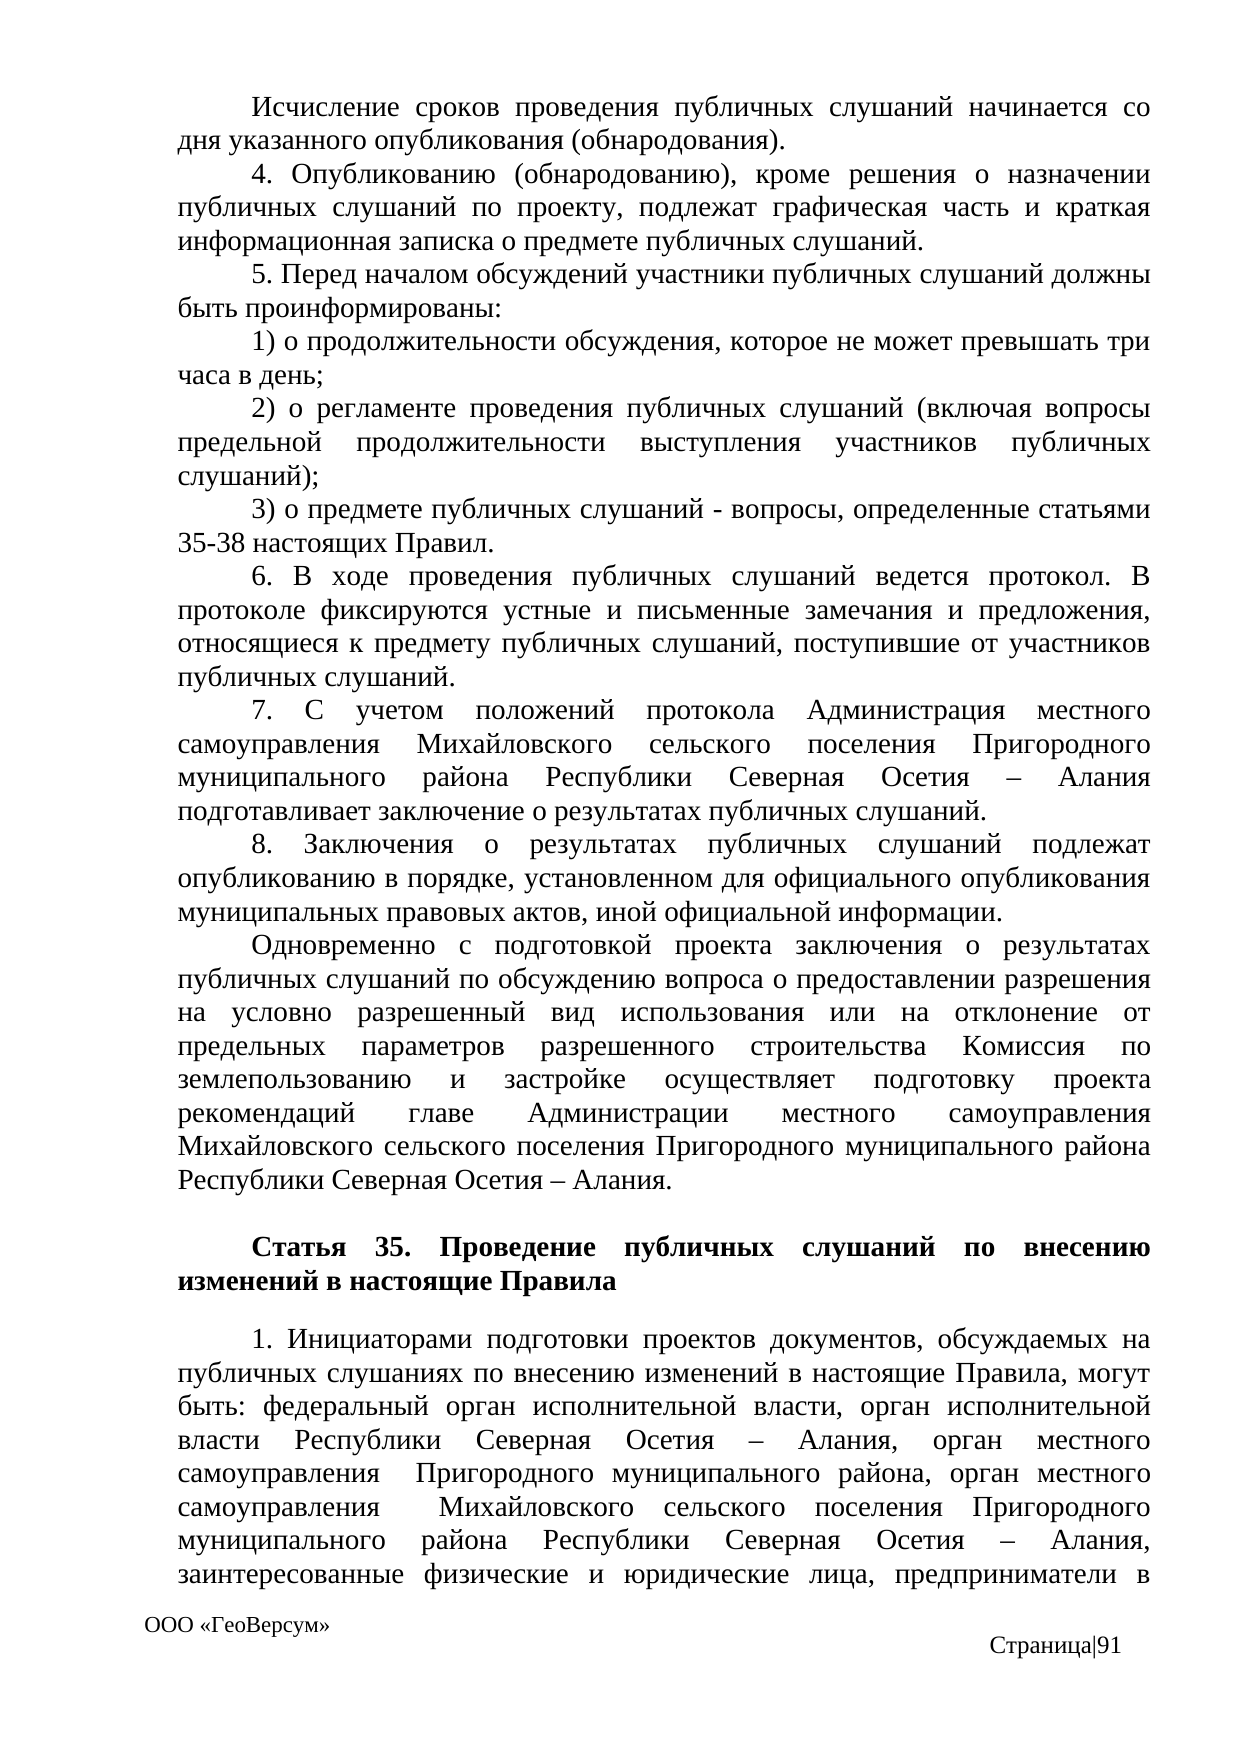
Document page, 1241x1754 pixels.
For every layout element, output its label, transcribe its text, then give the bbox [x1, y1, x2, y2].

text 8. Заключения о результатах публичных слушаний подлежат опубликованию в порядке, установленном для официального опубликования муниципальных правовых актов, иной официальной информации. [177, 827, 1152, 927]
text 1) о продолжительности обсуждения, которое не может превышать три часа в день; [177, 323, 1152, 391]
text Одновременно с подготовкой проекта заключения о результатах публичных слушаний по обсуждению вопроса о предоставлении разрешения на условно разрешенный вид использования или на отклонение от предельных параметров разрешенного строительства Комиссия по землепользованию и застройке осуществляет подготовку проекта рекомендаций главе Администрации местного самоуправления Михайловского сельского поселения Пригородного муниципального района Республики Северная Осетия – Алания. [177, 927, 1152, 1196]
text Исчисление сроков проведения публичных слушаний начинается со дня указанного опубликования (обнародования). [177, 89, 1152, 156]
text 7. С учетом положений протокола Администрация местного самоуправления Михайловского сельского поселения Пригородного муниципального района Республики Северная Осетия – Алания подготавливает заключение о результатах публичных слушаний. [177, 692, 1152, 827]
text 5. Перед началом обсуждений участники публичных слушаний должны быть проинформированы: [177, 256, 1152, 323]
text 2) о регламенте проведения публичных слушаний (включая вопросы предельной продолжительности выступления участников публичных слушаний); [177, 391, 1152, 491]
text 4. Опубликованию (обнародованию), кроме решения о назначении публичных слушаний по проекту, подлежат графическая часть и краткая информационная записка о предмете публичных слушаний. [177, 156, 1152, 256]
text Статья 35. Проведение публичных слушаний по внесению изменений в настоящие Правила [177, 1229, 1152, 1296]
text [177, 1321, 1152, 1589]
text 6. В ходе проведения публичных слушаний ведется протокол. В протоколе фиксируются устные и письменные замечания и предложения, относящиеся к предмету публичных слушаний, поступившие от участников публичных слушаний. [177, 558, 1152, 692]
text 3) о предмете публичных слушаний - вопросы, определенные статьями 35-38 настоящих Правил. [177, 491, 1152, 558]
